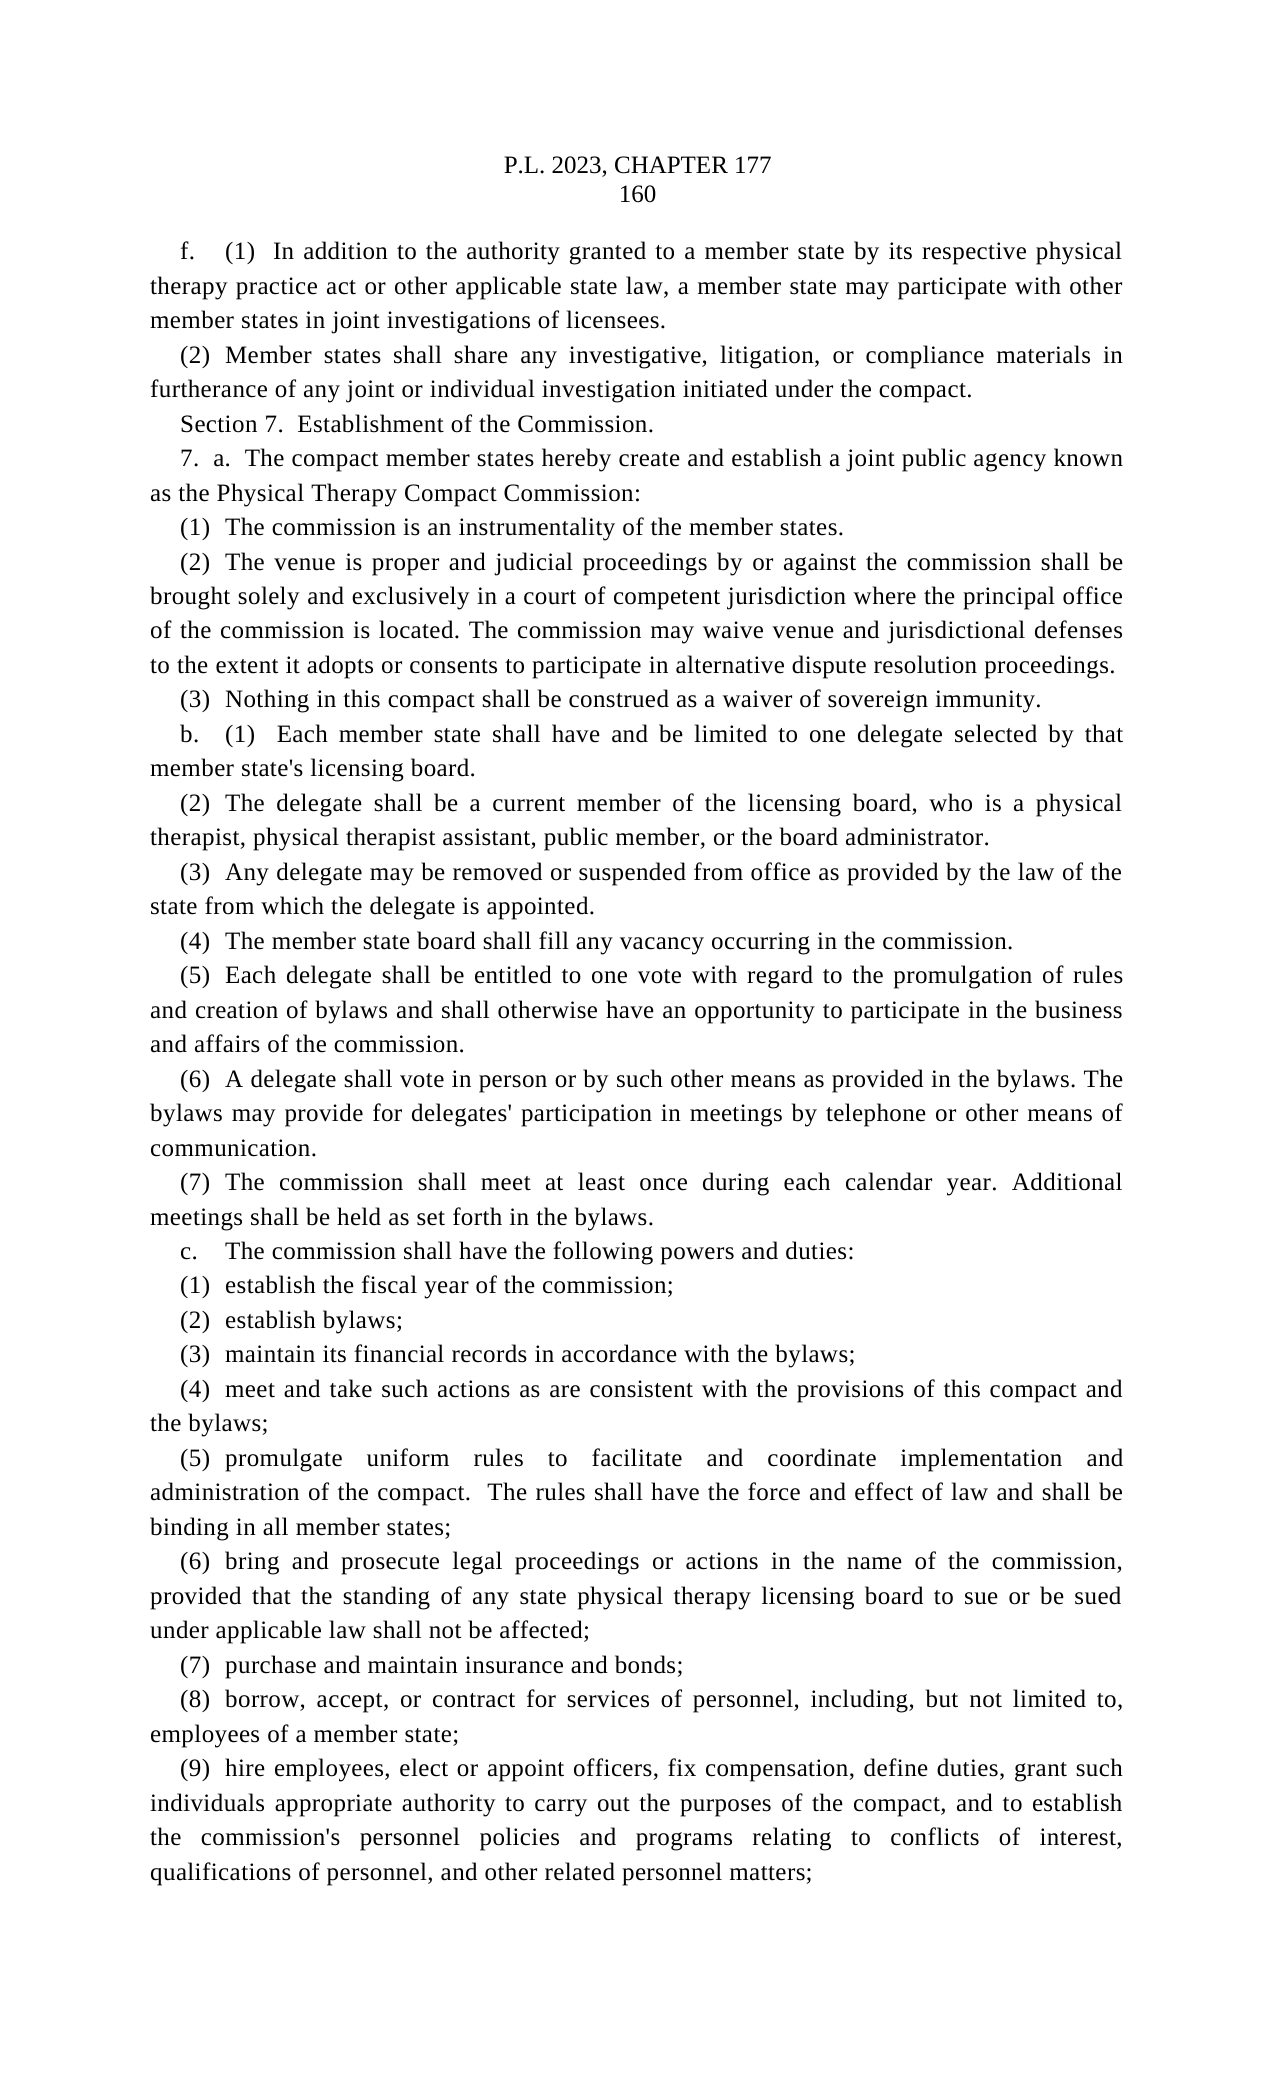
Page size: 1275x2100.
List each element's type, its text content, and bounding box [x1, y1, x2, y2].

text b. (1) Each member state shall have and be limited to one delegate selected by that member state's licensing board. [150, 719, 1125, 782]
text Section 7. Establishment of the Commission. [150, 409, 1125, 437]
text (2) Member states shall share any investigative, litigation, or compliance materials in furtherance of any joint or individual investigation initiated under the compact. [150, 340, 1125, 403]
text (1) establish the fiscal year of the commission; [150, 1271, 1125, 1299]
text (6) bring and prosecute legal proceedings or actions in the name of the commission, provided that the standing of any state physical therapy licensing board to sue or be sued under applicable law shall not be affected; [150, 1546, 1125, 1644]
text (2) The delegate shall be a current member of the licensing board, who is a physical therapist, physical therapist assistant, public member, or the board administrator. [150, 788, 1125, 851]
text (2) The venue is proper and judicial proceedings by or against the commission shall be brought solely and exclusively in a court of competent jurisdiction where the principal office of the commission is located. The commission may waive venue and jurisdictional defenses to the extent it adopts or consents to participate in alternative dispute resolution proceedings. [150, 547, 1125, 679]
text (7) purchase and maintain insurance and bonds; [150, 1650, 1125, 1679]
text (2) establish bylaws; [150, 1305, 1125, 1334]
text (3) maintain its financial records in accordance with the bylaws; [150, 1339, 1125, 1368]
text (1) The commission is an instrumentality of the member states. [150, 512, 1125, 541]
text (6) A delegate shall vote in person or by such other means as provided in the bylaws. The bylaws may provide for delegates' participation in meetings by telephone or other means of communication. [150, 1064, 1125, 1161]
text c. The commission shall have the following powers and duties: [150, 1236, 1125, 1265]
text (4) The member state board shall fill any vacancy occurring in the commission. [150, 926, 1125, 954]
text f. (1) In addition to the authority granted to a member state by its respective physical therapy practice act or other applicable state law, a member state may participate with other member states in joint investigations of licensees. [150, 236, 1125, 334]
text 7. a. The compact member states hereby create and establish a joint public agency known as the Physical Therapy Compact Commission: [150, 443, 1125, 506]
text (7) The commission shall meet at least once during each calendar year. Additional meetings shall be held as set forth in the bylaws. [150, 1167, 1125, 1230]
text (9) hire employees, elect or appoint officers, fix compensation, define duties, grant such individuals appropriate authority to carry out the purposes of the compact, and to establish the commission's personnel policies and programs relating to conflicts of interest, qualifications of personnel, and other related personnel matters; [150, 1753, 1125, 1886]
text (3) Nothing in this compact shall be construed as a waiver of sovereign immunity. [150, 684, 1125, 713]
text (5) Each delegate shall be entitled to one vote with regard to the promulgation of rules and creation of bylaws and shall otherwise have an opportunity to participate in the business and affairs of the commission. [150, 960, 1125, 1058]
text (4) meet and take such actions as are consistent with the provisions of this compact and the bylaws; [150, 1374, 1125, 1437]
text (5) promulgate uniform rules to facilitate and coordinate implementation and administration of the compact. The rules shall have the force and effect of law and shall be binding in all member states; [150, 1443, 1125, 1541]
text (3) Any delegate may be removed or suspended from office as provided by the law of the state from which the delegate is appointed. [150, 857, 1125, 920]
text (8) borrow, accept, or contract for services of personnel, including, but not limited to, employees of a member state; [150, 1684, 1125, 1748]
